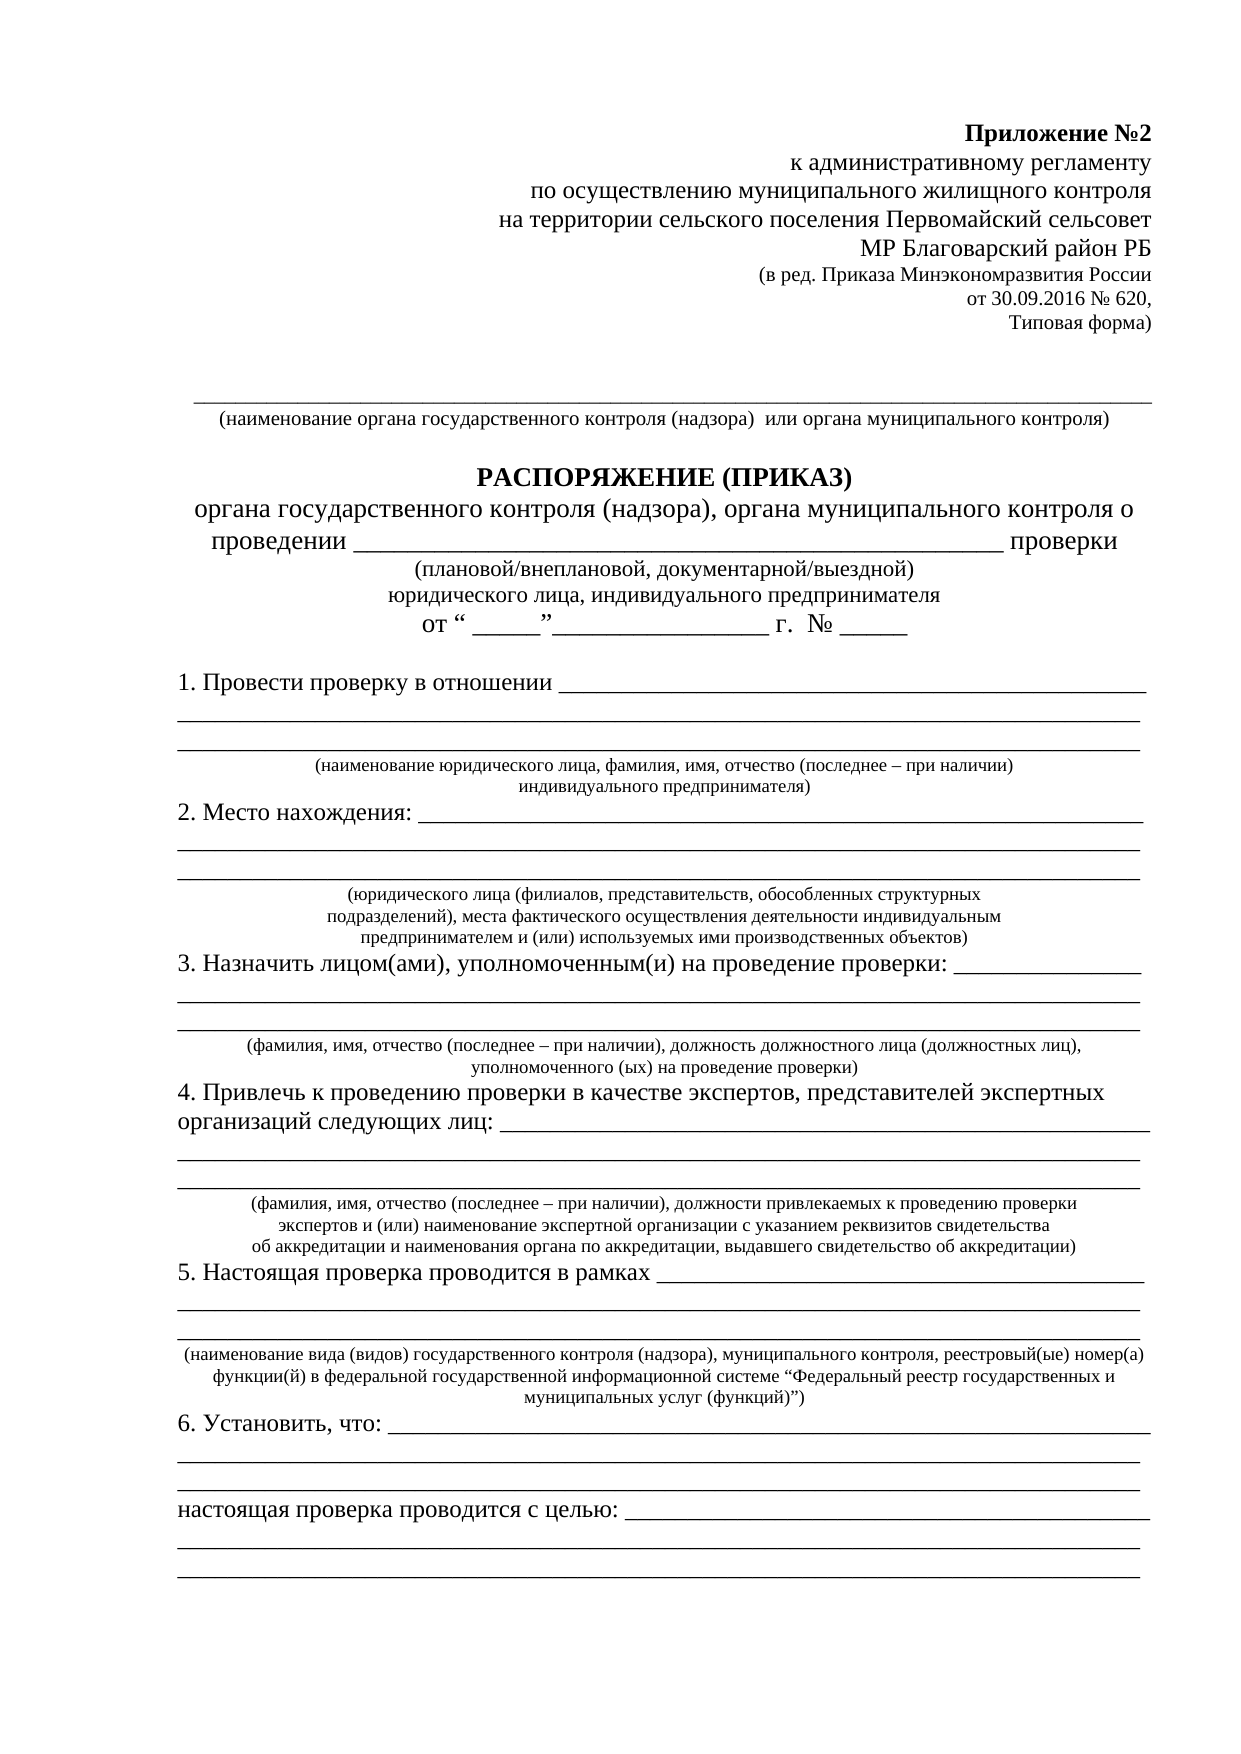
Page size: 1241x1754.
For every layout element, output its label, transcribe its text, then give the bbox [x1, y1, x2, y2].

text на территории сельского поселения Первомайский сельсовет [177, 204, 1152, 233]
text 5. Настоящая проверка проводится в рамках _______________________________________ [177, 1257, 1152, 1286]
text __________________________________________________________________________________________________________________________________________________________ [177, 1286, 1152, 1343]
text от 30.09.2016 № 620, [177, 286, 1152, 310]
text (фамилия, имя, отчество (последнее – при наличии), должность должностного лица (должностных лиц), [177, 1034, 1152, 1056]
text (юридического лица (филиалов, представительств, обособленных структурных [177, 883, 1152, 905]
text уполномоченного (ых) на проведение проверки) [177, 1056, 1152, 1077]
text от “ _____”________________ г. № _____ [177, 608, 1152, 639]
text индивидуального предпринимателя) [177, 775, 1152, 797]
text (наименование вида (видов) государственного контроля (надзора), муниципального контроля, реестровый(ые) номер(а) [177, 1343, 1152, 1365]
text 1. Провести проверку в отношении _______________________________________________ [177, 667, 1152, 696]
text 3. Назначить лицом(ами), уполномоченным(и) на проведение проверки: _______________ [177, 948, 1152, 977]
text Типовая форма) [177, 310, 1152, 334]
text органа государственного контроля (надзора), органа муниципального контроля о проведении ________________________________________________ проверки [177, 493, 1152, 555]
text 6. Установить, что: _____________________________________________________________ [177, 1408, 1152, 1437]
text об аккредитации и наименования органа по аккредитации, выдавшего свидетельство об аккредитации) [177, 1235, 1152, 1257]
text (в ред. Приказа Минэкономразвития России [177, 262, 1152, 286]
text муниципальных услуг (функций)”) [177, 1386, 1152, 1408]
text __________________________________________________________________________________________________________________________________________________________ [177, 1135, 1152, 1192]
text к административному регламенту [177, 147, 1152, 176]
text __________________________________________________________________________________________________________________________________________________________ [177, 1437, 1152, 1494]
text __________________________________________________________________________________________________________________________________________________________ [177, 1523, 1152, 1580]
text организаций следующих лиц: ____________________________________________________ [177, 1106, 1152, 1135]
text (наименование органа государственного контроля (надзора) или органа муниципального контроля) [177, 406, 1152, 430]
text МР Благоварский район РБ [177, 233, 1152, 262]
text __________________________________________________________________________________________________________________________________________________________ [177, 696, 1152, 754]
text по осуществлению муниципального жилищного контроля [177, 176, 1152, 204]
text экспертов и (или) наименование экспертной организации с указанием реквизитов свидетельства [177, 1214, 1152, 1235]
text 2. Место нахождения: __________________________________________________________ [177, 797, 1152, 826]
text __________________________________________________________________________________________________________________________________________________________ [177, 826, 1152, 883]
text (плановой/внеплановой, документарной/выездной) [177, 555, 1152, 581]
text предпринимателем и (или) используемых ими производственных объектов) [177, 926, 1152, 948]
text юридического лица, индивидуального предпринимателя [177, 581, 1152, 608]
text РАСПОРЯЖЕНИЕ (ПРИКАЗ) [177, 461, 1152, 493]
text ____________________________________________________________________________________________ [177, 382, 1152, 406]
text функции(й) в федеральной государственной информационной системе “Федеральный реестр государственных и [177, 1365, 1152, 1386]
text (фамилия, имя, отчество (последнее – при наличии), должности привлекаемых к проведению проверки [177, 1192, 1152, 1214]
text настоящая проверка проводится с целью: __________________________________________ [177, 1494, 1152, 1523]
text (наименование юридического лица, фамилия, имя, отчество (последнее – при наличии) [177, 754, 1152, 775]
text __________________________________________________________________________________________________________________________________________________________ [177, 977, 1152, 1034]
text Приложение №2 [177, 118, 1152, 147]
text 4. Привлечь к проведению проверки в качестве экспертов, представителей экспертных [177, 1077, 1152, 1106]
text подразделений), места фактического осуществления деятельности индивидуальным [177, 905, 1152, 926]
